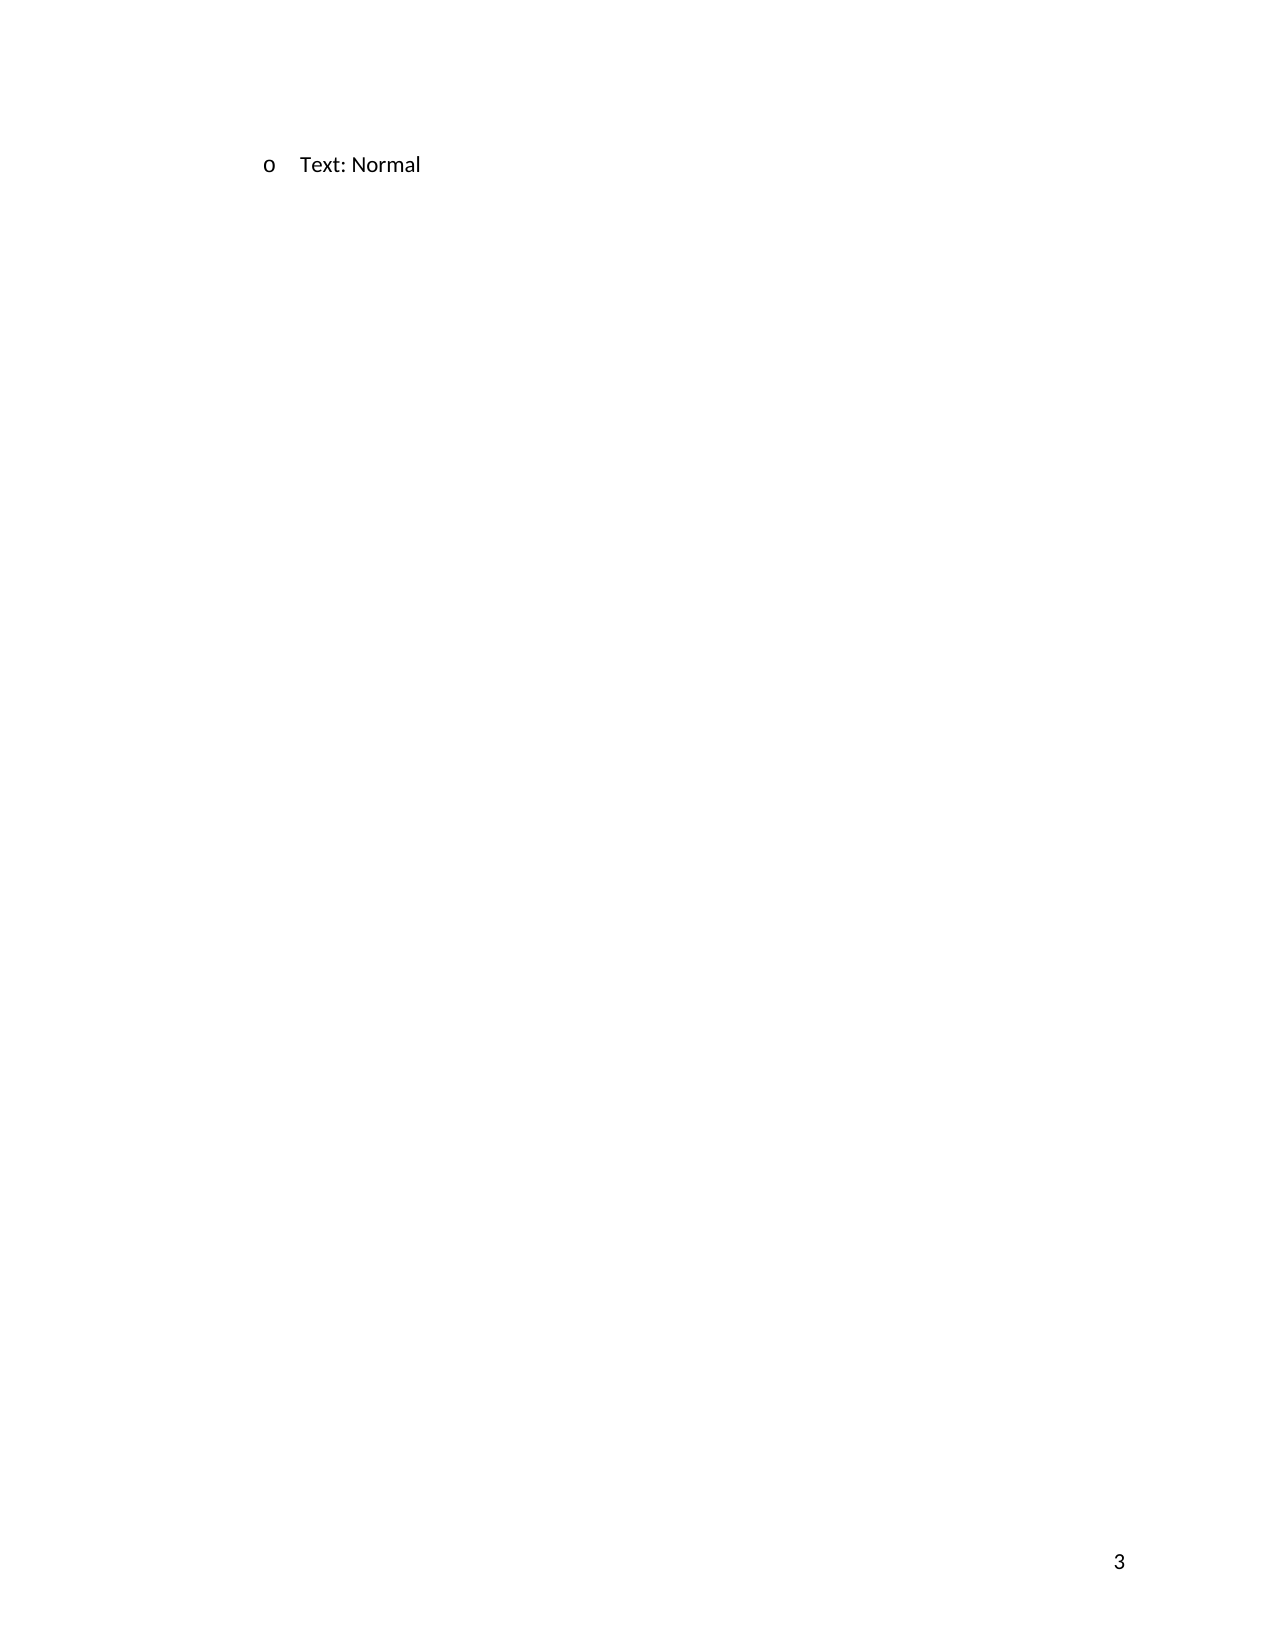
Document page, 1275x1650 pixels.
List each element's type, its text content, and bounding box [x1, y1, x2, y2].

list Text: Normal [262, 150, 1125, 179]
